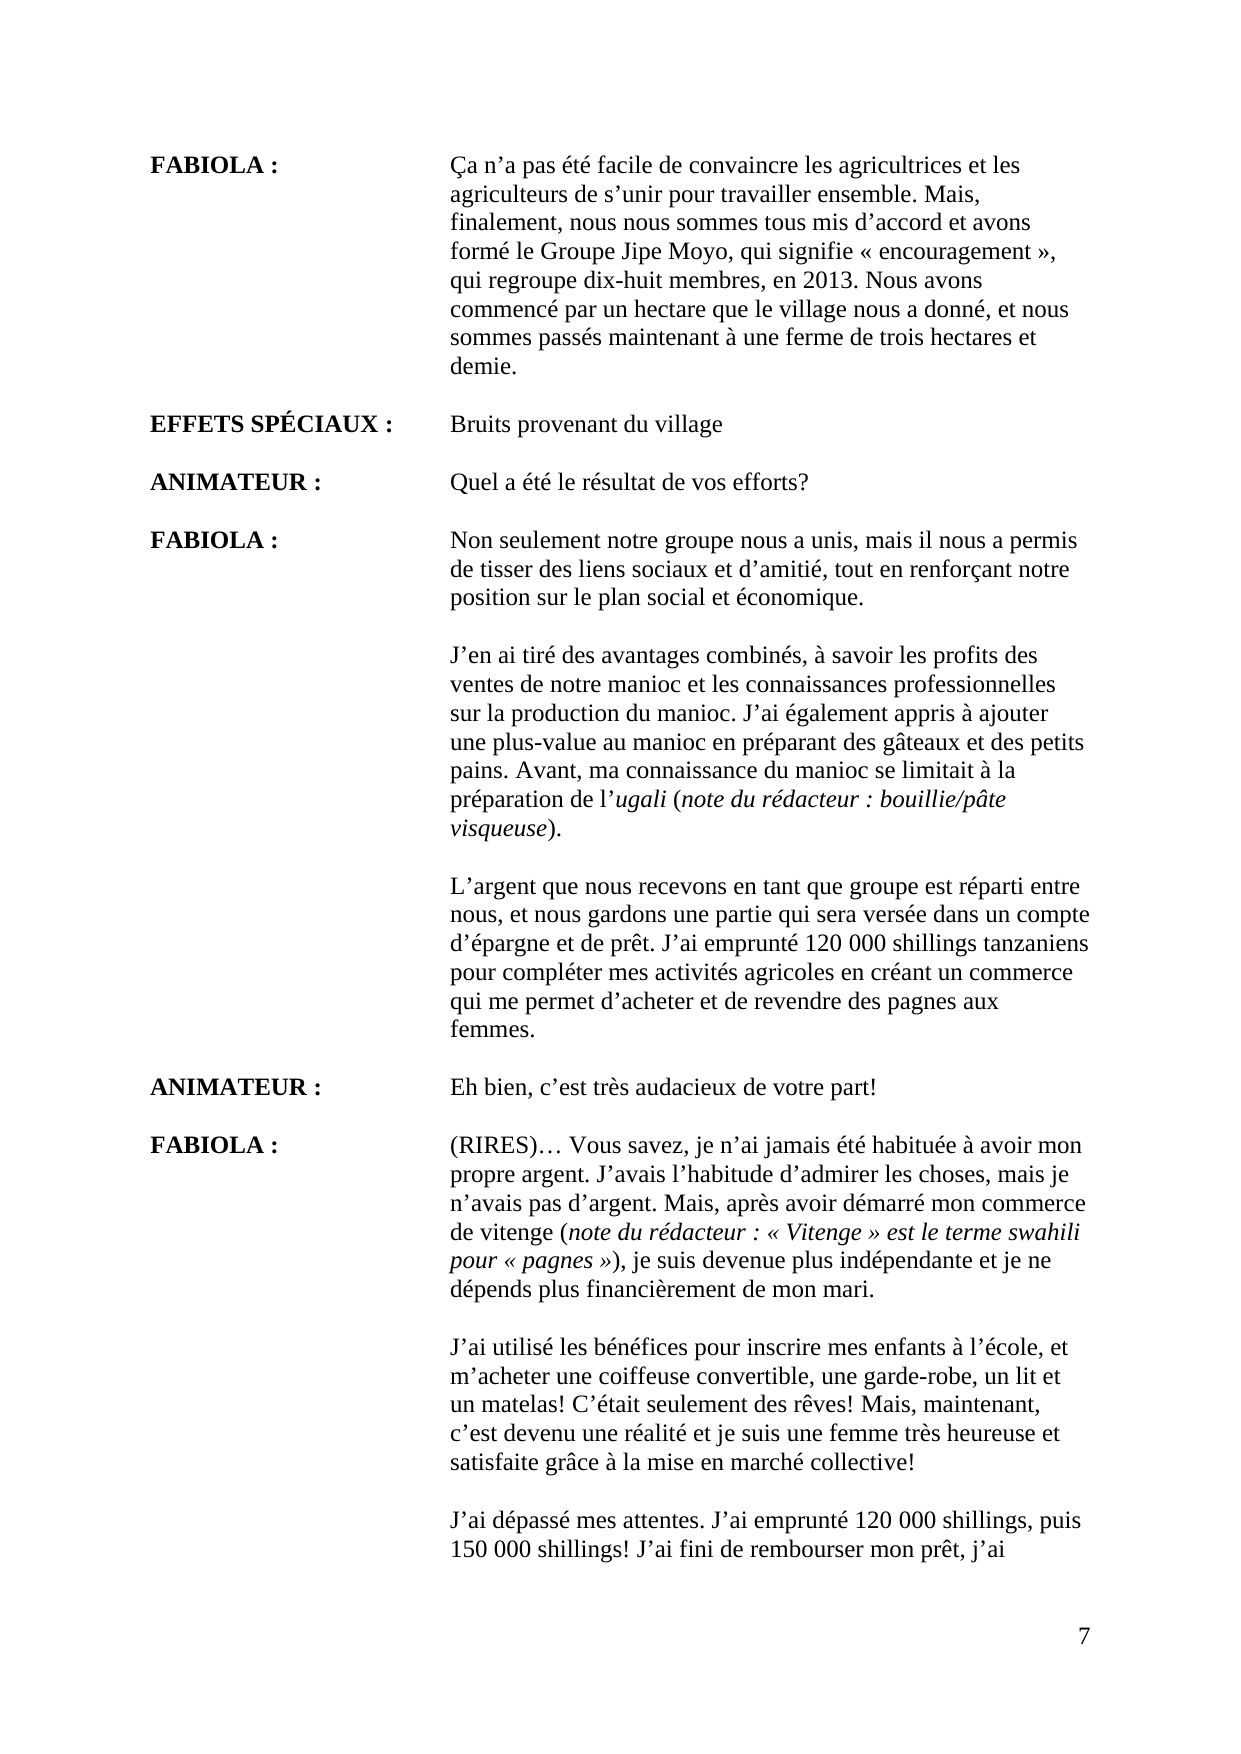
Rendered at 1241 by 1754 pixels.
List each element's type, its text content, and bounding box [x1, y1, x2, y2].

text L’argent que nous recevons en tant que groupe est réparti entre nous, et nous gardons une partie qui sera versée dans un compte d’épargne et de prêt. J’ai emprunté 120 000 shillings tanzaniens pour compléter mes activités agricoles en créant un commerce qui me permet d’acheter et de revendre des pagnes aux femmes. [450, 871, 1090, 1043]
text J’en ai tiré des avantages combinés, à savoir les profits des ventes de notre manioc et les connaissances professionnelles sur la production du manioc. J’ai également appris à ajouter une plus-value au manioc en préparant des gâteaux et des petits pains. Avant, ma connaissance du manioc se limitait à la préparation de l’ugali (note du rédacteur : bouillie/pâte visqueuse). [450, 640, 1090, 842]
text EFFETS SPÉCIAUX : Bruits provenant du village [150, 409, 1090, 438]
text FABIOLA : (RIRES)… Vous savez, je n’ai jamais été habituée à avoir mon propre argent. J’avais l’habitude d’admirer les choses, mais je n’avais pas d’argent. Mais, après avoir démarré mon commerce de vitenge (note du rédacteur : « Vitenge » est le terme swahili pour « pagnes »), je suis devenue plus indépendante et je ne dépends plus financièrement de mon mari. [150, 1130, 1090, 1303]
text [450, 1505, 1090, 1562]
text FABIOLA : Ça n’a pas été facile de convaincre les agricultrices et les agriculteurs de s’unir pour travailler ensemble. Mais, finalement, nous nous sommes tous mis d’accord et avons formé le Groupe Jipe Moyo, qui signifie « encouragement », qui regroupe dix-huit membres, en 2013. Nous avons commencé par un hectare que le village nous a donné, et nous sommes passés maintenant à une ferme de trois hectares et demie. [150, 150, 1090, 380]
text ANIMATEUR : Quel a été le résultat de vos efforts? [150, 467, 1090, 496]
text J’ai utilisé les bénéfices pour inscrire mes enfants à l’école, et m’acheter une coiffeuse convertible, une garde-robe, un lit et un matelas! C’était seulement des rêves! Mais, maintenant, c’est devenu une réalité et je suis une femme très heureuse et satisfaite grâce à la mise en marché collective! [450, 1332, 1090, 1476]
text FABIOLA : Non seulement notre groupe nous a unis, mais il nous a permis de tisser des liens sociaux et d’amitié, tout en renforçant notre position sur le plan social et économique. [150, 525, 1090, 611]
text ANIMATEUR : Eh bien, c’est très audacieux de votre part! [150, 1072, 1090, 1101]
